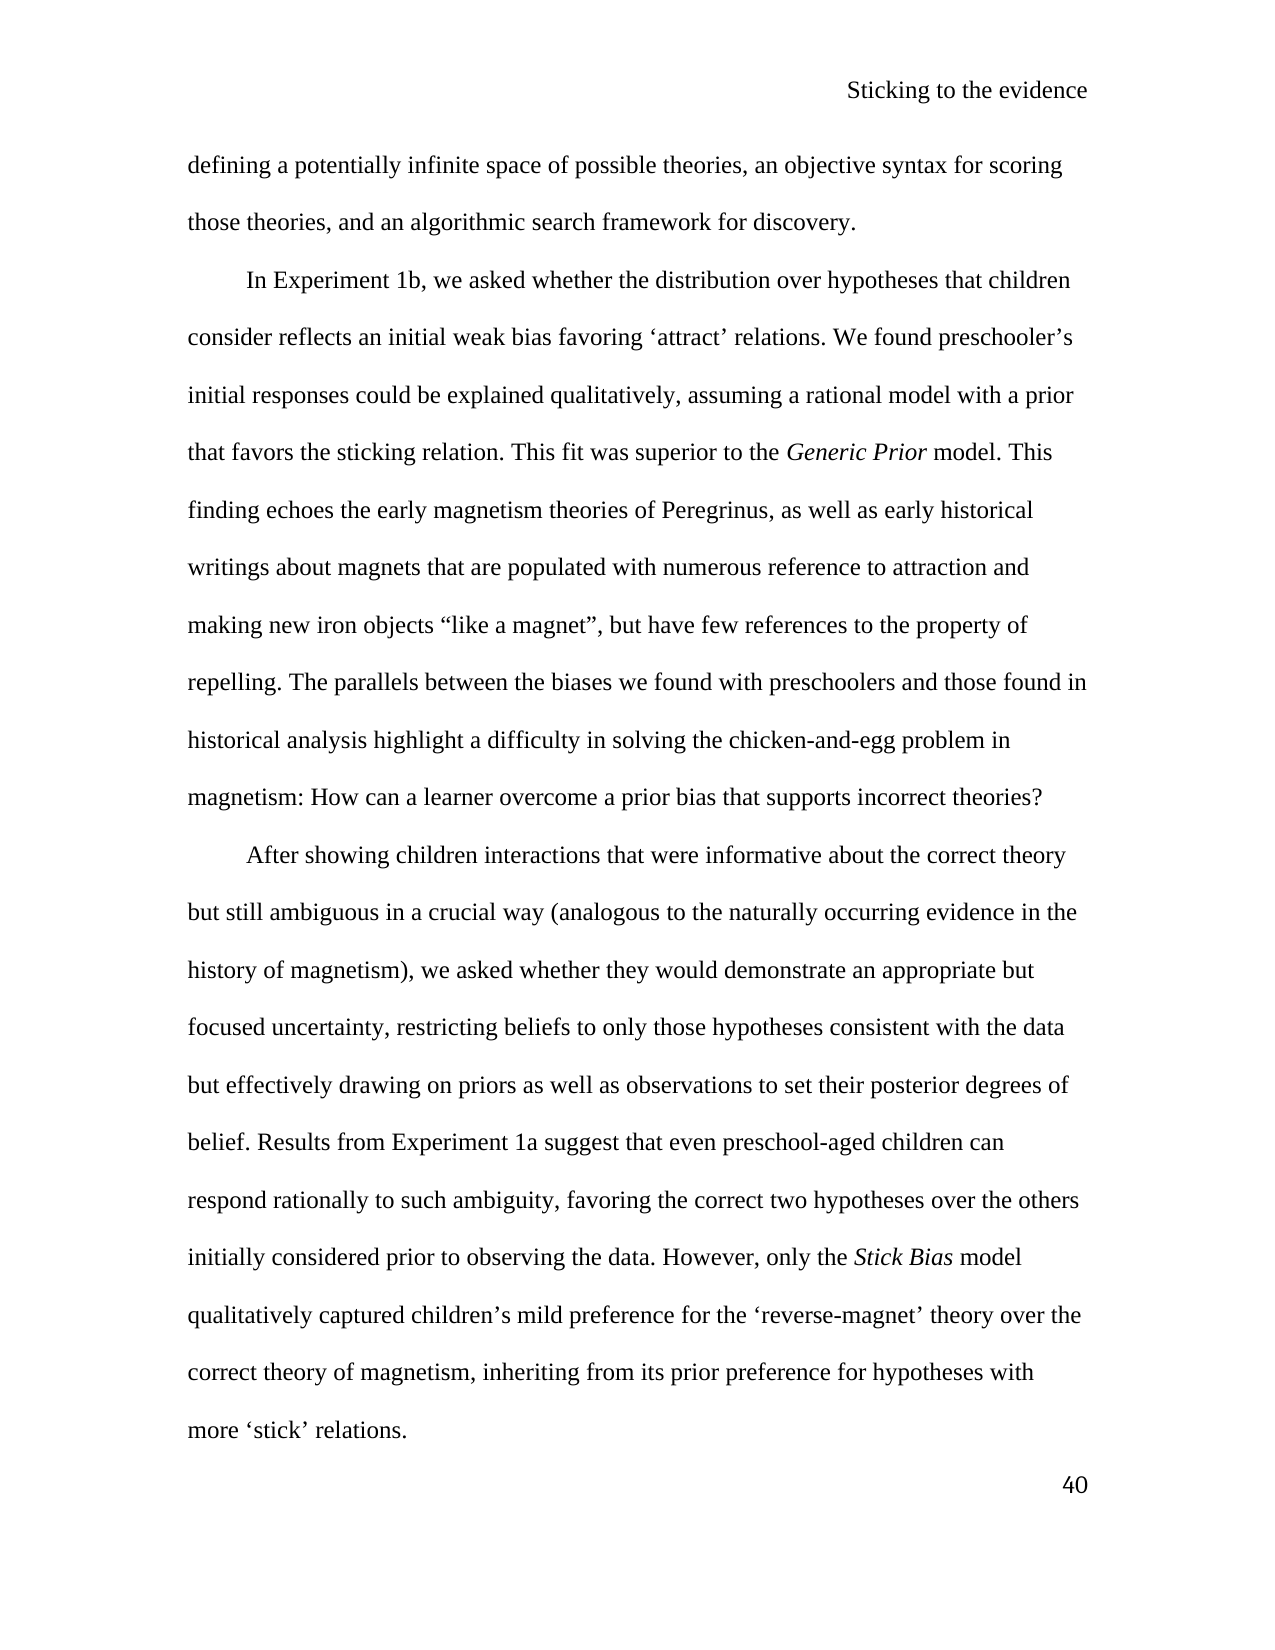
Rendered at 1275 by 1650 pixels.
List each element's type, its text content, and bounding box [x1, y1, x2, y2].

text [187, 150, 1087, 236]
text After showing children interactions that were informative about the correct theory but still ambiguous in a crucial way (analogous to the naturally occurring evidence in the history of magnetism), we asked whether they would demonstrate an appropriate but focused uncertainty, restricting beliefs to only those hypotheses consistent with the data but effectively drawing on priors as well as observations to set their posterior degrees of belief. Results from Experiment 1a suggest that even preschool-aged children can respond rationally to such ambiguity, favoring the correct two hypotheses over the others initially considered prior to observing the data. However, only the Stick Bias model qualitatively captured children’s mild preference for the ‘reverse-magnet’ theory over the correct theory of magnetism, inheriting from its prior preference for hypotheses with more ‘stick’ relations. [187, 840, 1087, 1444]
text In Experiment 1b, we asked whether the distribution over hypotheses that children consider reflects an initial weak bias favoring ‘attract’ relations. We found preschooler’s initial responses could be explained qualitatively, assuming a rational model with a prior that favors the sticking relation. This fit was superior to the Generic Prior model. This finding echoes the early magnetism theories of Peregrinus, as well as early historical writings about magnets that are populated with numerous reference to attraction and making new iron objects “like a magnet”, but have few references to the property of repelling. The parallels between the biases we found with preschoolers and those found in historical analysis highlight a difficulty in solving the chicken-and-egg problem in magnetism: How can a learner overcome a prior bias that supports incorrect theories? [187, 265, 1087, 811]
